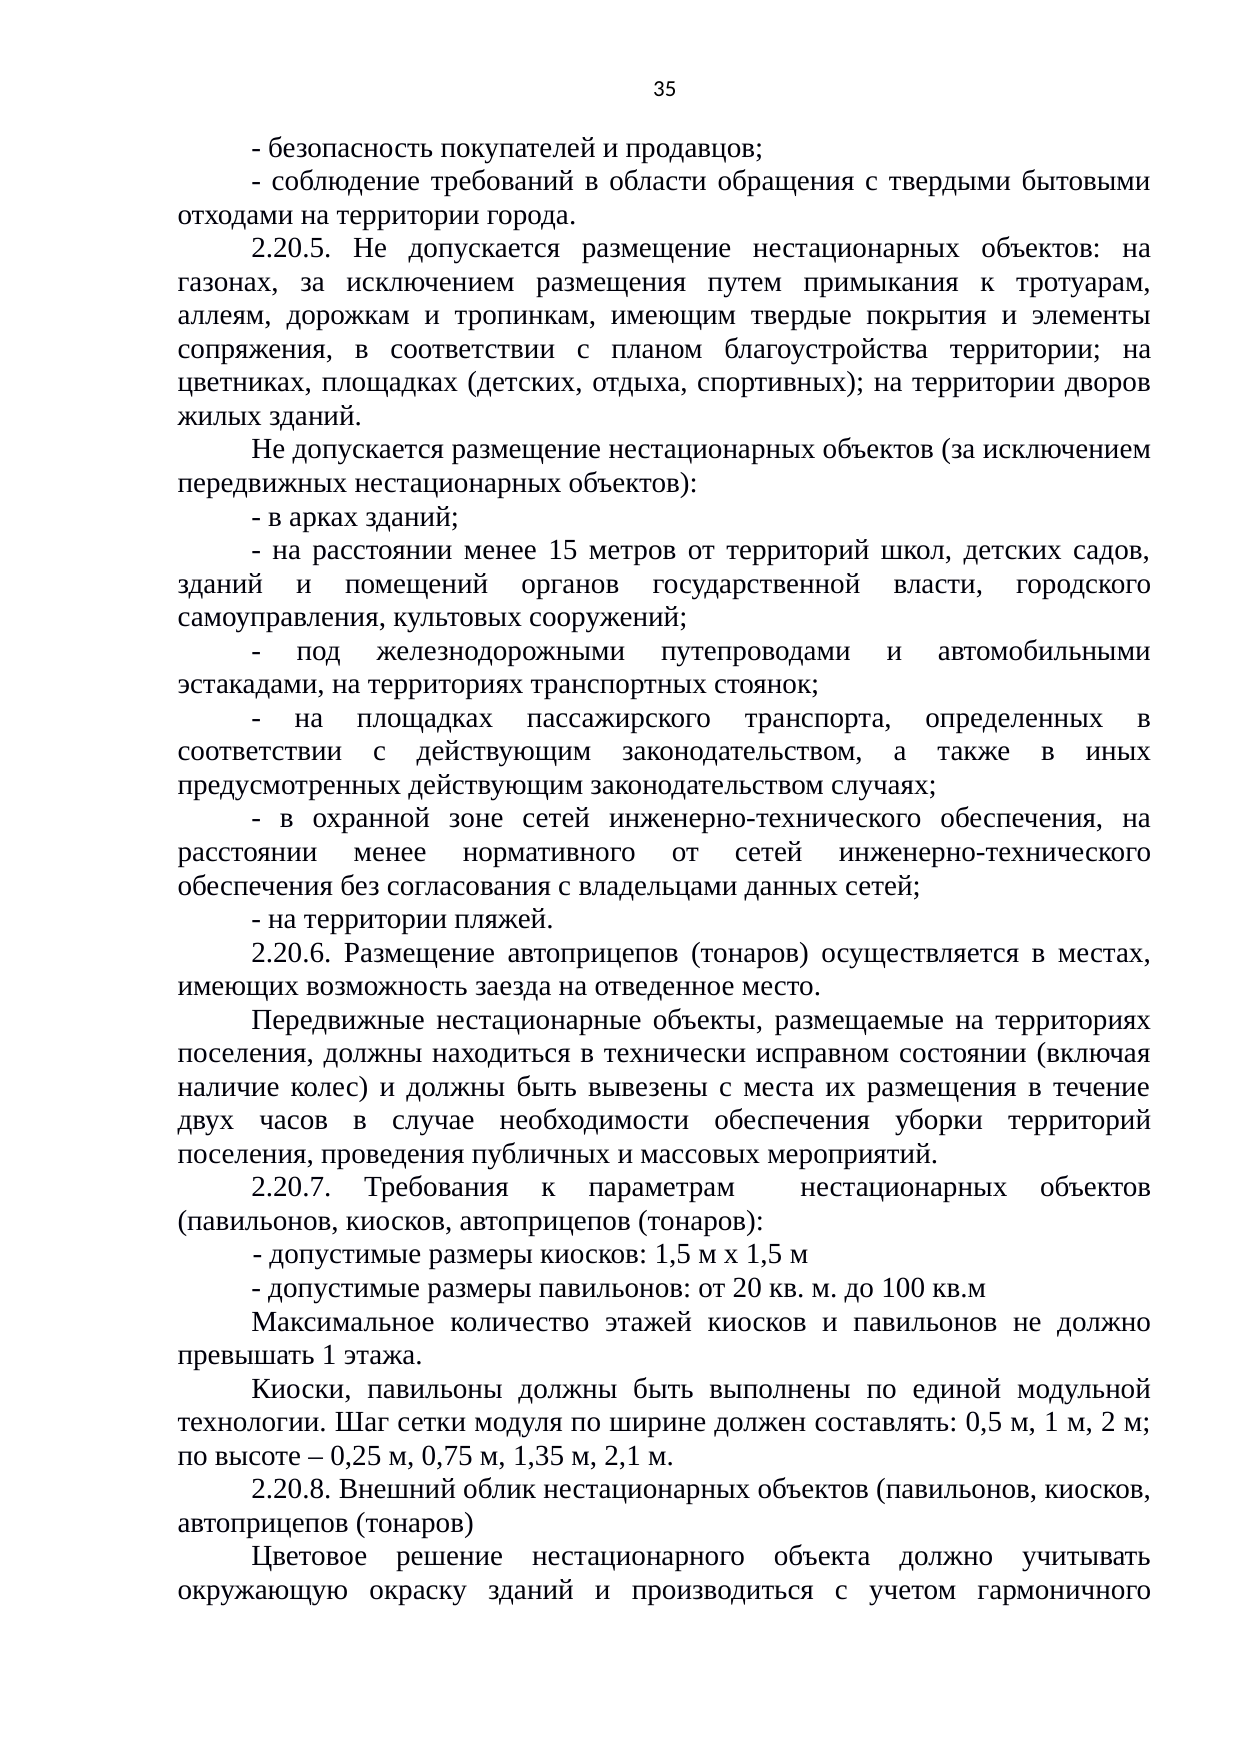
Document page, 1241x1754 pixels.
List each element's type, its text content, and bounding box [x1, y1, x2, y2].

text - под железнодорожными путепроводами и автомобильными эстакадами, на территориях транспортных стоянок; [177, 633, 1152, 700]
text - на территории пляжей. [177, 901, 1152, 935]
text - на расстоянии менее 15 метров от территорий школ, детских садов, зданий и помещений органов государственной власти, городского самоуправления, культовых сооружений; [177, 532, 1152, 633]
text 2.20.6. Размещение автоприцепов (тонаров) осуществляется в местах, имеющих возможность заезда на отведенное место. [177, 935, 1152, 1002]
text - допустимые размеры павильонов: от 20 кв. м. до 100 кв.м [177, 1270, 1152, 1304]
text Передвижные нестационарные объекты, размещаемые на территориях поселения, должны находиться в технически исправном состоянии (включая наличие колес) и должны быть вывезены с места их размещения в течение двух часов в случае необходимости обеспечения уборки территорий поселения, проведения публичных и массовых мероприятий. [177, 1002, 1152, 1169]
text 2.20.5. Не допускается размещение нестационарных объектов: на газонах, за исключением размещения путем примыкания к тротуарам, аллеям, дорожкам и тропинкам, имеющим твердые покрытия и элементы сопряжения, в соответствии с планом благоустройства территории; на цветниках, площадках (детских, отдыха, спортивных); на территории дворов жилых зданий. [177, 230, 1152, 432]
text - соблюдение требований в области обращения с твердыми бытовыми отходами на территории города. [177, 163, 1152, 230]
text Не допускается размещение нестационарных объектов (за исключением передвижных нестационарных объектов): [177, 432, 1152, 499]
text - в охранной зоне сетей инженерно-технического обеспечения, на расстоянии менее нормативного от сетей инженерно-технического обеспечения без согласования с владельцами данных сетей; [177, 801, 1152, 901]
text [177, 1538, 1152, 1606]
text - безопасность покупателей и продавцов; [177, 130, 1152, 163]
text - допустимые размеры киосков: 1,5 м х 1,5 м [252, 1237, 1152, 1270]
text - на площадках пассажирского транспорта, определенных в соответствии с действующим законодательством, а также в иных предусмотренных действующим законодательством случаях; [177, 700, 1152, 801]
text Максимальное количество этажей киосков и павильонов не должно превышать 1 этажа. [177, 1304, 1152, 1371]
text 2.20.7. Требования к параметрам нестационарных объектов (павильонов, киосков, автоприцепов (тонаров): [177, 1169, 1152, 1237]
text 2.20.8. Внешний облик нестационарных объектов (павильонов, киосков, автоприцепов (тонаров) [177, 1471, 1152, 1538]
text - в арках зданий; [177, 499, 1152, 532]
text Киоски, павильоны должны быть выполнены по единой модульной технологии. Шаг сетки модуля по ширине должен составлять: 0,5 м, 1 м, 2 м; по высоте – 0,25 м, 0,75 м, 1,35 м, 2,1 м. [177, 1371, 1152, 1471]
